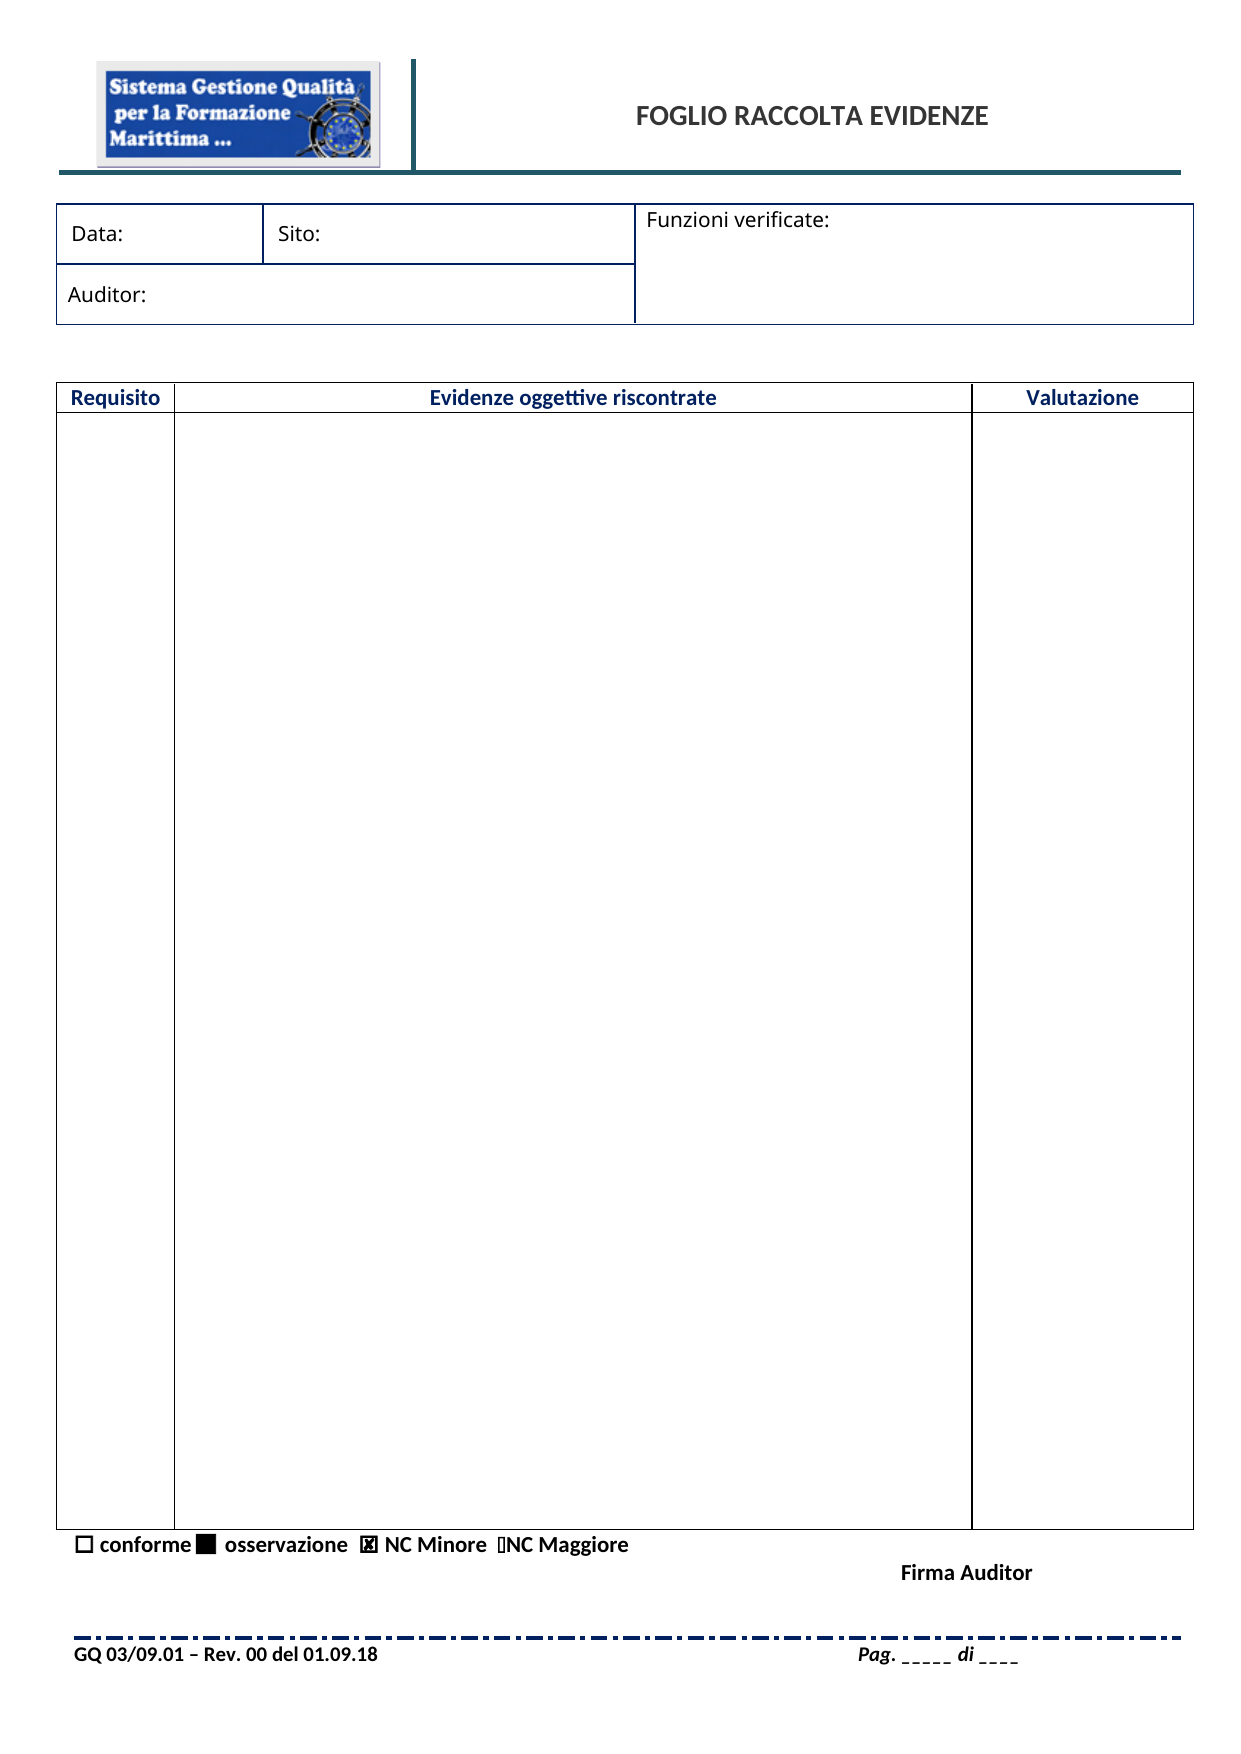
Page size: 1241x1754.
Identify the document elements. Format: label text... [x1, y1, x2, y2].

table_header Requisito [57, 383, 174, 411]
table_cell [175, 413, 971, 1529]
table_header Evidenze oggettive riscontrate [175, 383, 972, 411]
table_header Valutazione [973, 383, 1193, 411]
text conforme osservazione NC Minore NC Maggiore [74, 1530, 1181, 1558]
text Firma Auditor [901, 1558, 1181, 1586]
picture [96, 61, 381, 168]
table_cell [973, 413, 1193, 1529]
table_cell [57, 413, 174, 1529]
